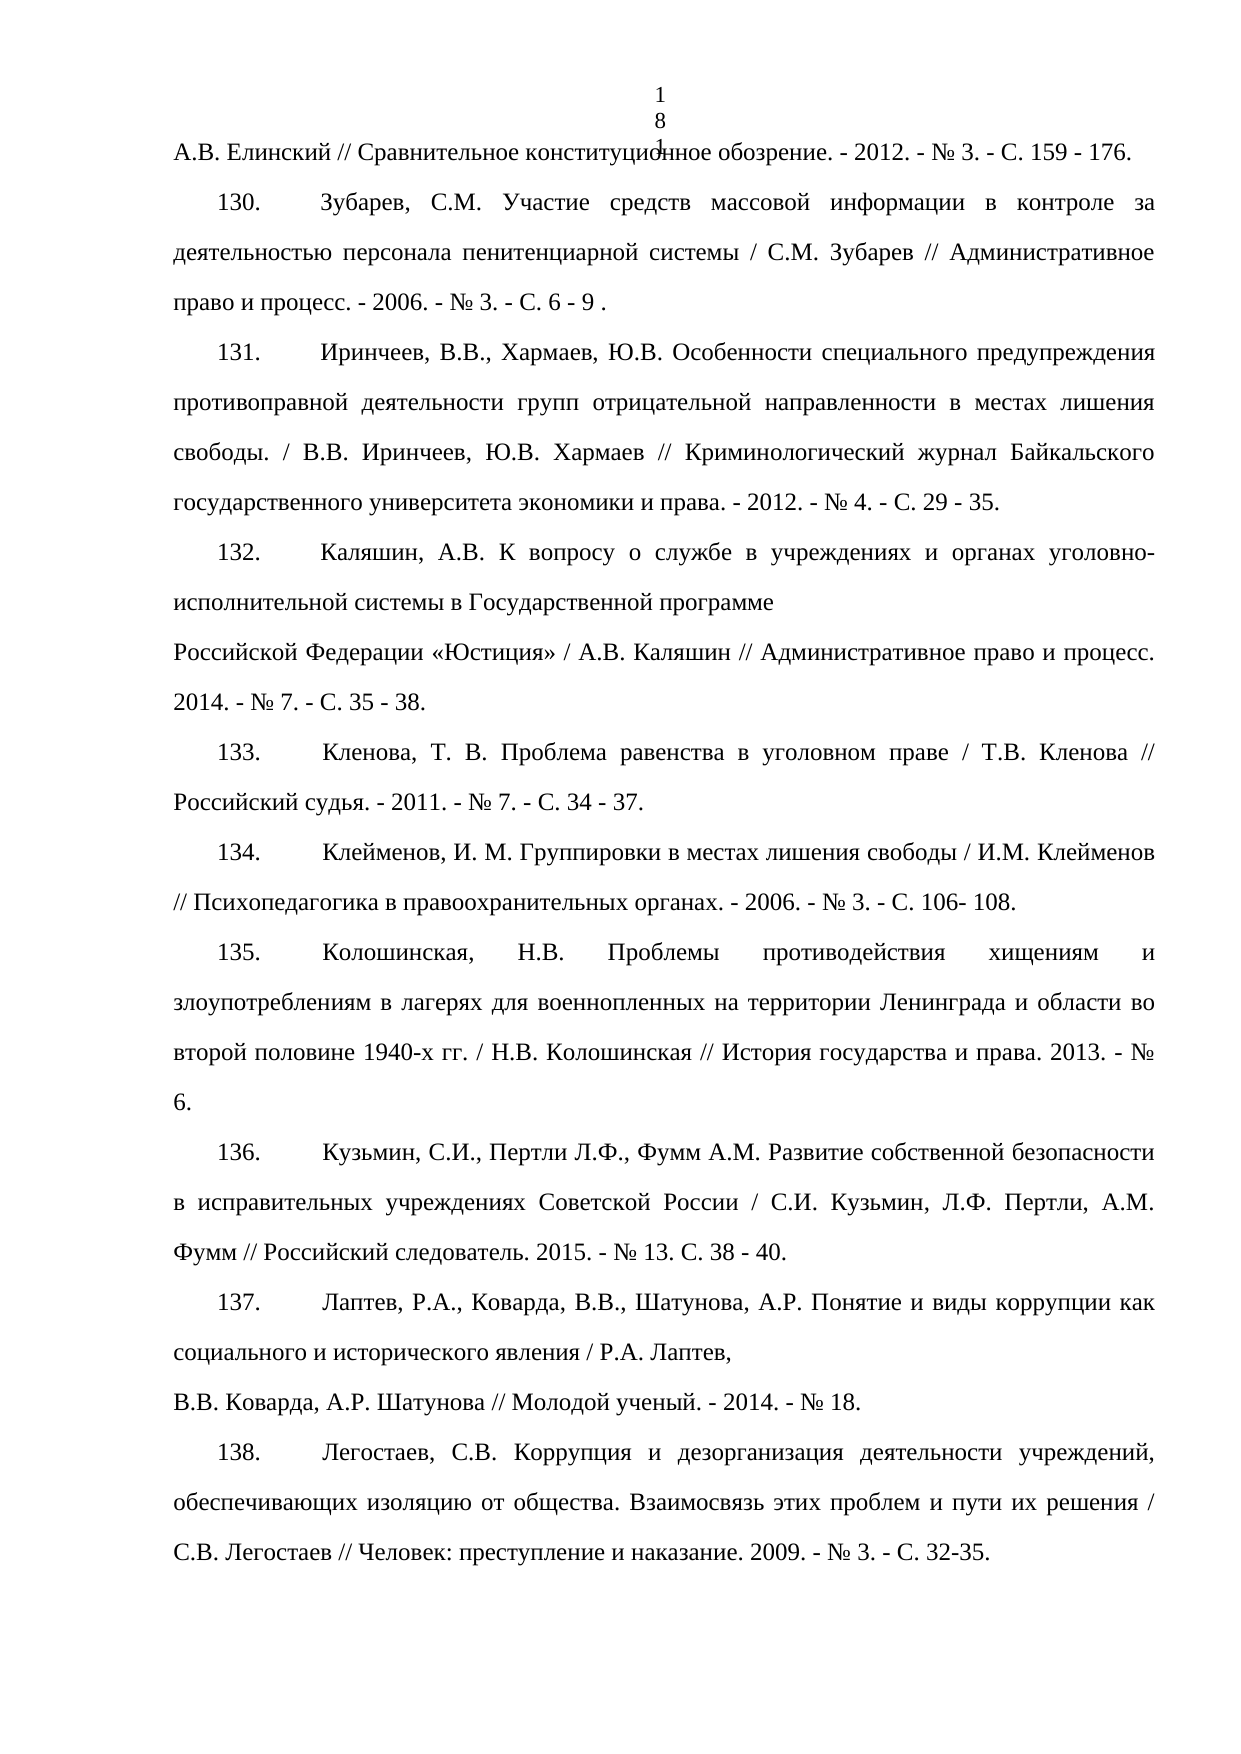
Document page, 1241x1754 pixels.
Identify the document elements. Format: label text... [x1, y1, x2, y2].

list Кузьмин, С.И., Пертли Л.Ф., Фумм А.М. Развитие собственной безопасности в исправительных учреждениях Советской России / С.И. Кузьмин, Л.Ф. Пертли, А.М. Фумм // Российский следователь. 2015. - № 13. С. 38 - 40. [173, 1120, 1156, 1270]
text Российской Федерации «Юстиция» / А.В. Каляшин // Административное право и процесс. 2014. - № 7. - С. 35 - 38. [173, 620, 1156, 720]
list Кленова, Т. В. Проблема равенства в уголовном праве / Т.В. Кленова // Российский судья. - 2011. - № 7. - С. 34 - 37. [173, 720, 1156, 820]
list Колошинская, Н.В. Проблемы противодействия хищениям и злоупотреблениям в лагерях для военнопленных на территории Ленинграда и области во второй половине 1940-х гг. / Н.В. Колошинская // История государства и права. 2013. - № 6. [173, 920, 1156, 1120]
list Лаптев, Р.А., Коварда, В.В., Шатунова, А.Р. Понятие и виды коррупции как социального и исторического явления / Р.А. Лаптев, [173, 1270, 1156, 1370]
list Зубарев, С.М. Участие средств массовой информации в контроле за деятельностью персонала пенитенциарной системы / С.М. Зубарев // Административное право и процесс. - 2006. - № 3. - С. 6 - 9 . [173, 170, 1156, 320]
text В.В. Коварда, А.Р. Шатунова // Молодой ученый. - 2014. - № 18. [173, 1370, 1156, 1420]
list Легостаев, С.В. Коррупция и дезорганизация деятельности учреждений, обеспечивающих изоляцию от общества. Взаимосвязь этих проблем и пути их решения / С.В. Легостаев // Человек: преступление и наказание. 2009. - № 3. - С. 32-35. [173, 1420, 1156, 1570]
list Иринчеев, В.В., Хармаев, Ю.В. Особенности специального предупреждения противоправной деятельности групп отрицательной направленности в местах лишения свободы. / В.В. Иринчеев, Ю.В. Хармаев // Криминологический журнал Байкальского государственного университета экономики и права. - 2012. - № 4. - С. 29 - 35. [173, 320, 1156, 520]
list Клейменов, И. М. Группировки в местах лишения свободы / И.М. Клейменов // Психопедагогика в правоохранительных органах. - 2006. - № 3. - С. 106- 108. [173, 820, 1156, 920]
text А.В. Елинский // Сравнительное конституционное обозрение. - 2012. - № 3. - С. 159 - 176. [173, 120, 1156, 170]
list Каляшин, А.В. К вопросу о службе в учреждениях и органах уголовно-исполнительной системы в Государственной программе [173, 520, 1156, 620]
